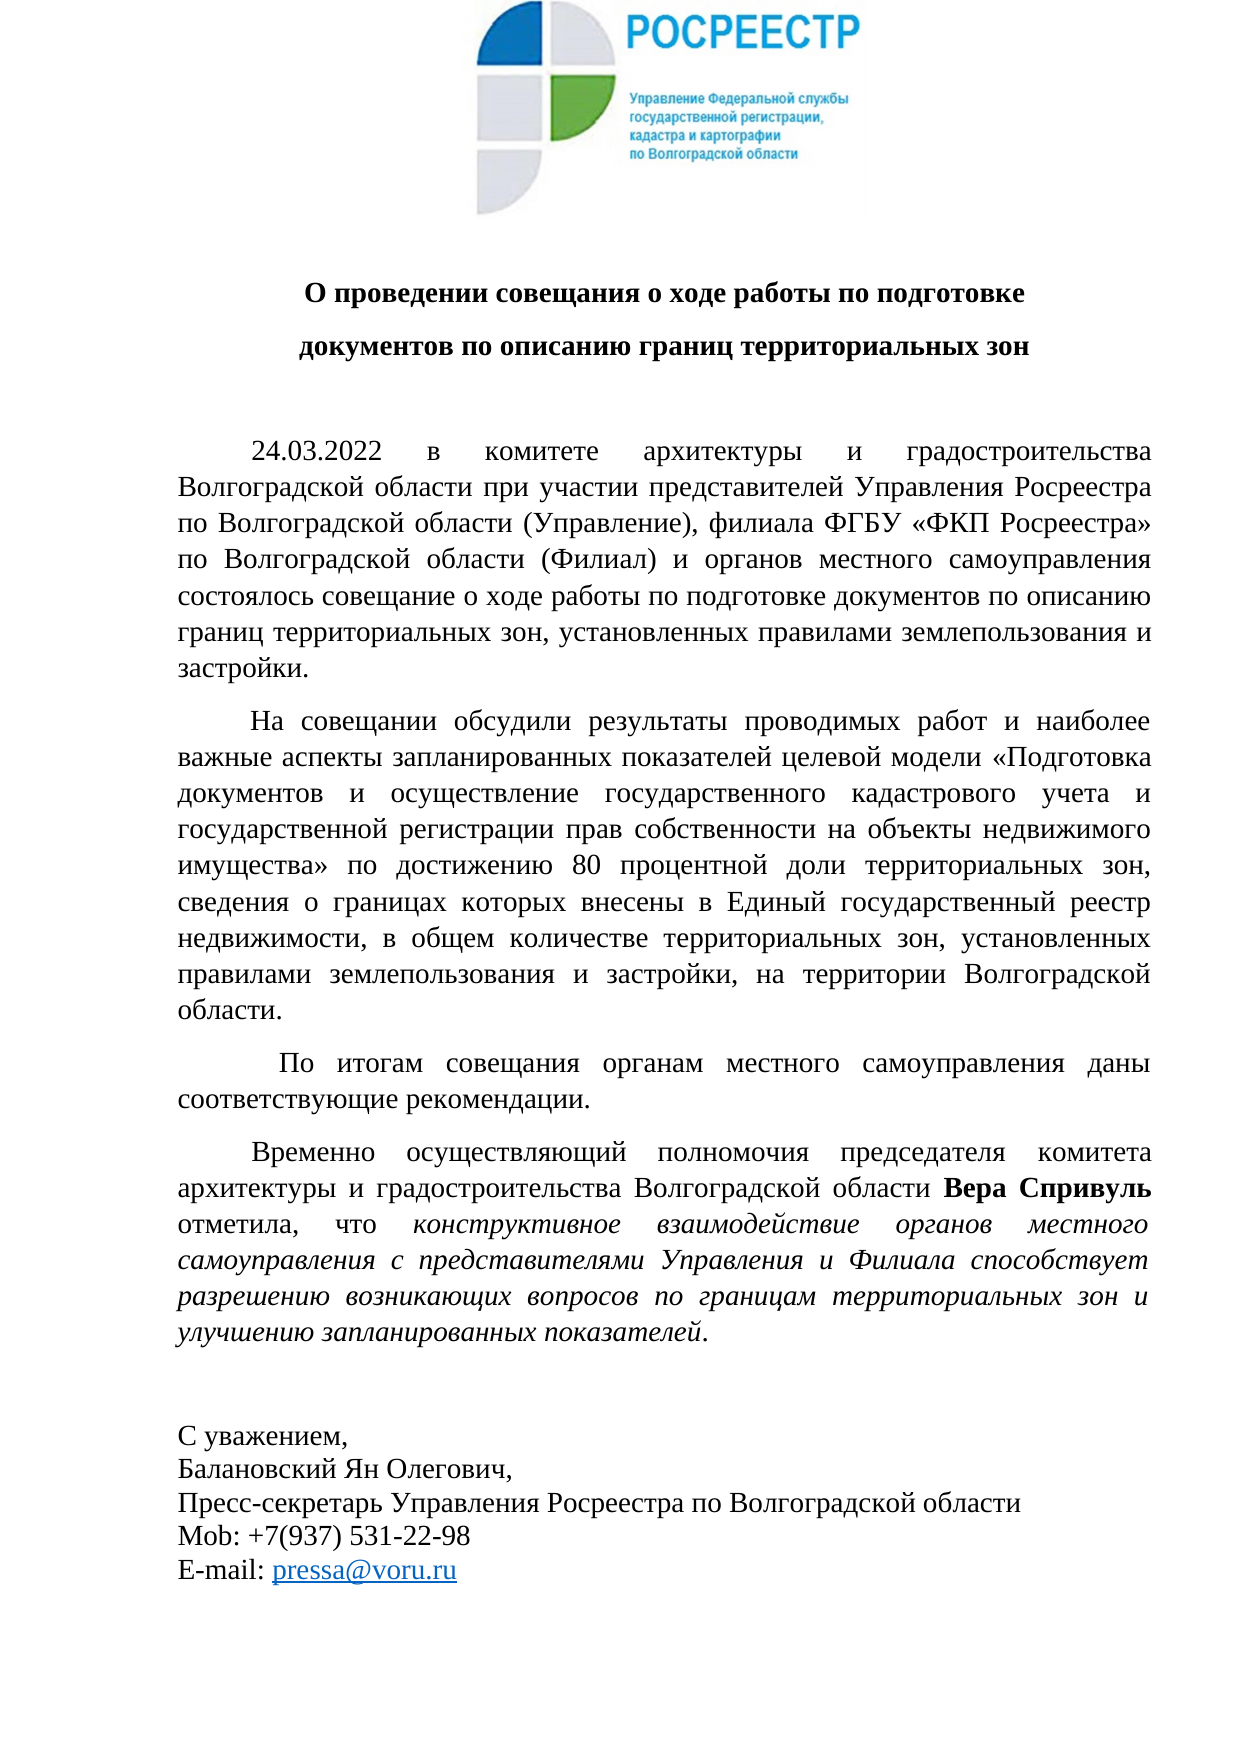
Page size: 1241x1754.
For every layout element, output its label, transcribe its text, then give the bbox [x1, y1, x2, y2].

text По итогам совещания органам местного самоуправления даны соответствующие рекомендации. [177, 1045, 1152, 1114]
text документов по описанию границ территориальных зон [177, 328, 1152, 361]
text 24.03.2022 в комитете архитектуры и градостроительства Волгоградской области при участии представителей Управления Росреестра по Волгоградской области (Управление), филиала ФГБУ «ФКП Росреестра» по Волгоградской области (Филиал) и органов местного самоуправления состоялось совещание о ходе работы по подготовке документов по описанию границ территориальных зон, установленных правилами землепользования и застройки. [177, 433, 1152, 684]
text Балановский Ян Олегович, [177, 1451, 1152, 1485]
text E-mail: pressa@voru.ru [177, 1552, 1152, 1585]
picture [462, 0, 867, 222]
text С уважением, [177, 1418, 1152, 1451]
text Временно осуществляющий полномочия председателя комитета архитектуры и градостроительства Волгоградской области Вера Спривуль отметила, что конструктивное взаимодействие органов местного самоуправления с представителями Управления и Филиала способствует разрешению возникающих вопросов по границам территориальных зон и улучшению запланированных показателей. [177, 1134, 1152, 1348]
text Пресс-секретарь Управления Росреестра по Волгоградской области [177, 1485, 1152, 1518]
text На совещании обсудили результаты проводимых работ и наиболее важные аспекты запланированных показателей целевой модели «Подготовка документов и осуществление государственного кадастрового учета и государственной регистрации прав собственности на объекты недвижимого имущества» по достижению 80 процентной доли территориальных зон, сведения о границах которых внесены в Единый государственный реестр недвижимости, в общем количестве территориальных зон, установленных правилами землепользования и застройки, на территории Волгоградской области. [177, 703, 1152, 1026]
text О проведении совещания о ходе работы по подготовке [177, 275, 1152, 308]
text Mob: +7(937) 531-22-98 [177, 1518, 1152, 1552]
